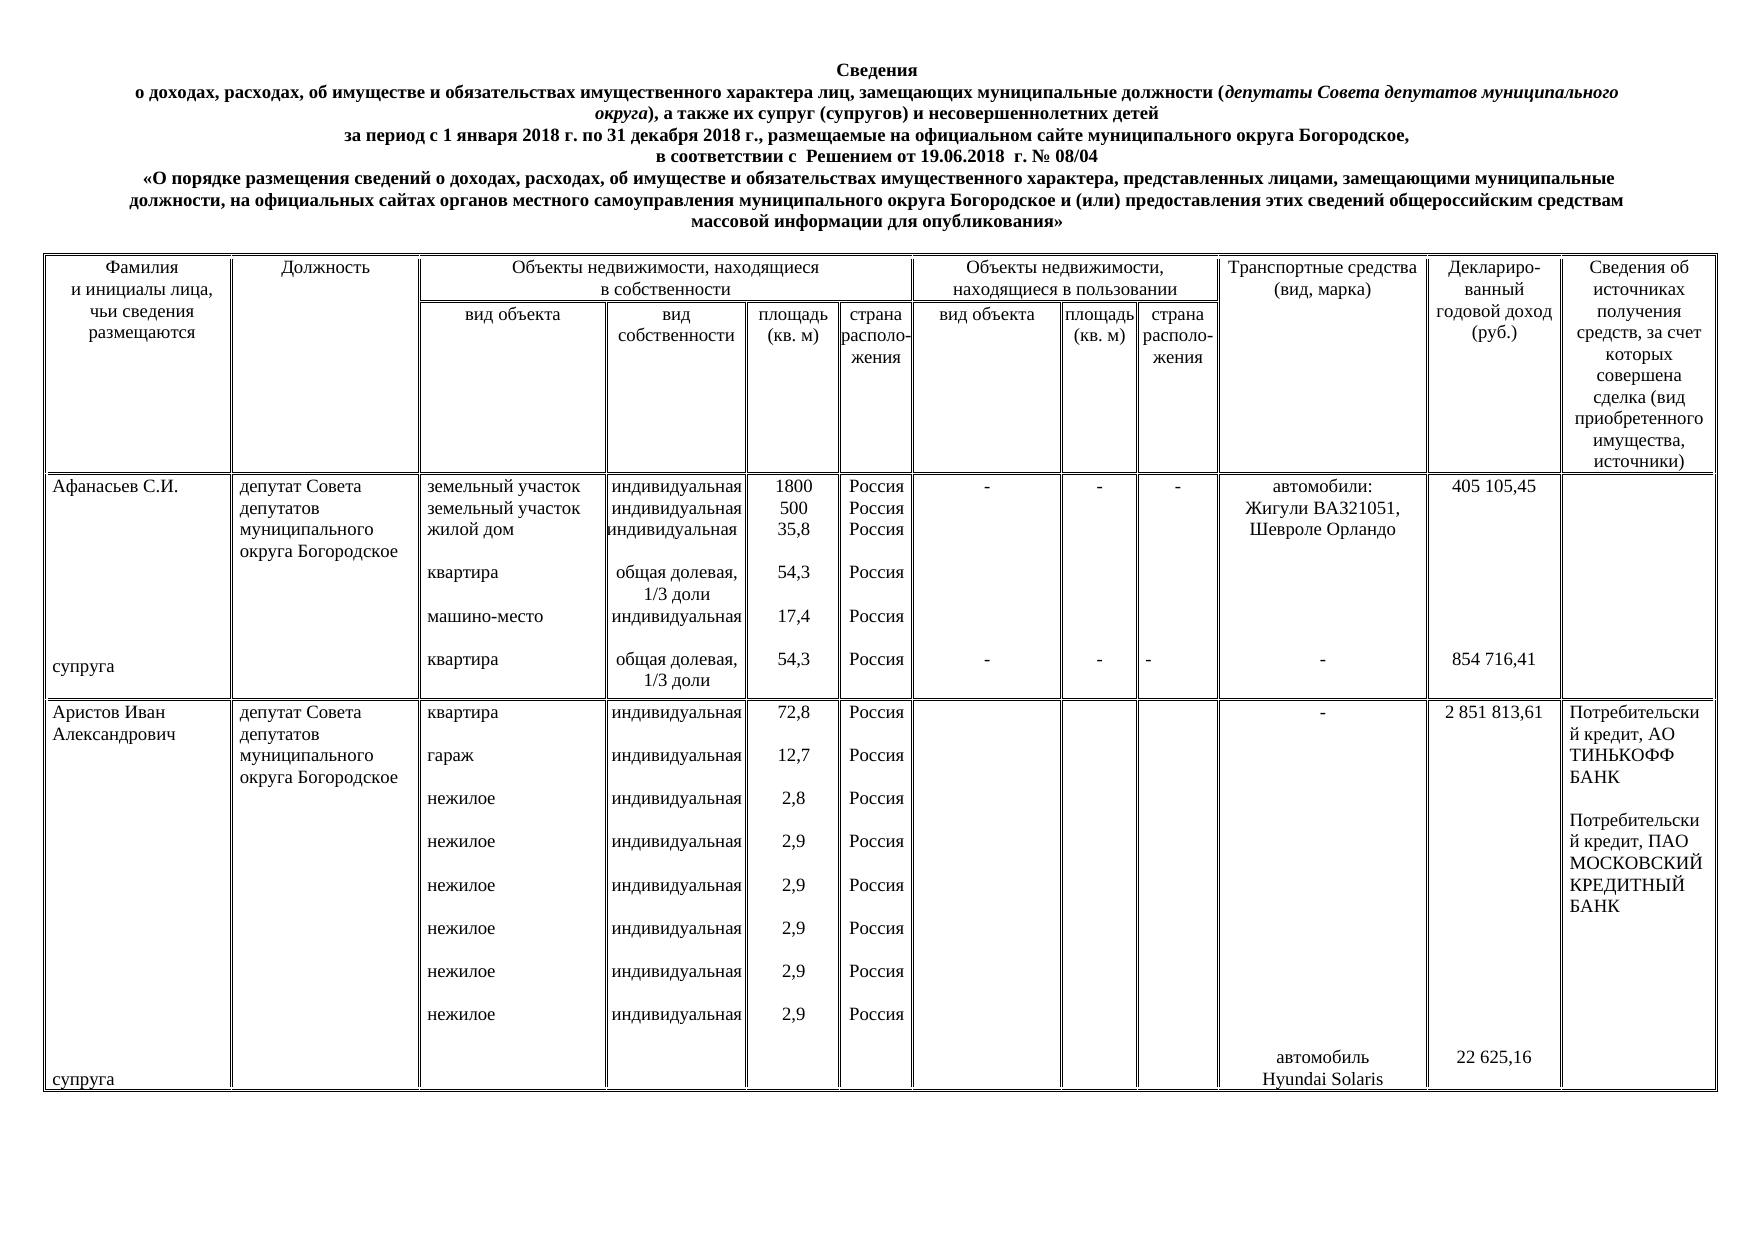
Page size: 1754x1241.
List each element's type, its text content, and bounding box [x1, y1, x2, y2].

table_cell 72,8 12,7 2,8 2,9 2,9 2,9 2,9 2,9 [746, 698, 840, 1089]
text в соответствии с Решением от 19.06.2018 г. № 08/04 [118, 145, 1636, 167]
table_cell Россия Россия Россия Россия Россия Россия [841, 475, 911, 698]
table_cell - - [914, 475, 1060, 698]
table_cell - автомобиль Hyundai Solaris [1218, 701, 1427, 1089]
table_cell Потребительский кредит, АО ТИНЬКОФФ БАНК Потребительский кредит, ПАО МОСКОВСКИЙ КРЕДИТНЫЙ БАНК [1562, 698, 1717, 1089]
table_cell - - [1139, 475, 1217, 698]
table_cell индивидуальная индивидуальная индивидуальная индивидуальная индивидуальная индивидуальная индивидуальная индивидуальная [606, 701, 746, 1089]
table_header Объекты недвижимости, находящиеся в собственности [419, 256, 912, 299]
table_cell [1137, 701, 1218, 1089]
table_cell индивидуальная индивидуальная индивидуальная общая долевая, 1/3 доли индивидуальная общая долевая, 1/3 доли [608, 475, 745, 698]
table_cell Россия Россия Россия Россия Россия Россия Россия Россия [840, 701, 912, 1089]
table_header Объекты недвижимости, находящиеся в пользовании [912, 256, 1218, 299]
table_cell Аристов Иван Александрович супруга [44, 698, 232, 1089]
table_cell квартира гараж нежилое нежилое нежилое нежилое нежилое нежилое [419, 701, 606, 1089]
table_cell депутат Совета депутатов муниципального округа Богородское [232, 701, 419, 1089]
text за период с 1 января 2018 г. по 31 декабря 2018 г., размещаемые на официальном сайте муниципального округа Богородское, [118, 124, 1636, 145]
table_cell депутат Совета депутатов муниципального округа Богородское [233, 475, 418, 698]
table_cell страна располо-жения [841, 303, 911, 472]
table_cell земельный участок земельный участок жилой дом квартира машино-место квартира [421, 475, 605, 698]
text «О порядке размещения сведений о доходах, расходах, об имуществе и обязательствах имущественного характера, представленных лицами, замещающими муниципальные должности, на официальных сайтах органов местного самоуправления муниципального округа Богородское и (или) предоставления этих сведений общероссийским средствам массовой информации для опубликования» [118, 167, 1636, 232]
table_header Транспортные средства (вид, марка) [1218, 256, 1427, 472]
table_cell 2 851 813,61 22 625,16 [1427, 698, 1562, 1089]
table_cell площадь (кв. м) [1063, 303, 1136, 472]
table_header Деклариро-ванный годовой доход (руб.) [1427, 254, 1562, 472]
table_header Фамилия и инициалы лица, чьи сведения размещаются [44, 254, 232, 472]
table_cell Афанасьев С.И. супруга [44, 472, 232, 698]
table_cell [912, 698, 1062, 1089]
table_header Должность [232, 256, 419, 472]
text Сведения [118, 59, 1636, 81]
table_header Сведения об источниках получения средств, за счет которых совершена сделка (вид приобретенного имущества, источники) [1562, 256, 1715, 472]
table_cell 405 105,45 854 716,41 [1429, 475, 1560, 698]
table_cell вид объекта [914, 303, 1060, 472]
table_cell [1062, 701, 1137, 1089]
text о доходах, расходах, об имуществе и обязательствах имущественного характера лиц, замещающих муниципальные должности (депутаты Совета депутатов муниципального округа), а также их супруг (супругов) и несовершеннолетних детей [118, 81, 1636, 124]
table_cell 1800 500 35,8 54,3 17,4 54,3 [748, 475, 838, 698]
table_cell автомобили: Жигули ВАЗ21051, Шевроле Орландо - [1220, 475, 1426, 698]
table_cell страна располо-жения [1139, 303, 1217, 472]
table_cell - - [1063, 475, 1136, 698]
table_cell вид объекта [421, 303, 605, 472]
table_cell площадь (кв. м) [748, 303, 838, 472]
table_cell [1562, 472, 1717, 698]
table_cell вид собственности [608, 303, 745, 472]
